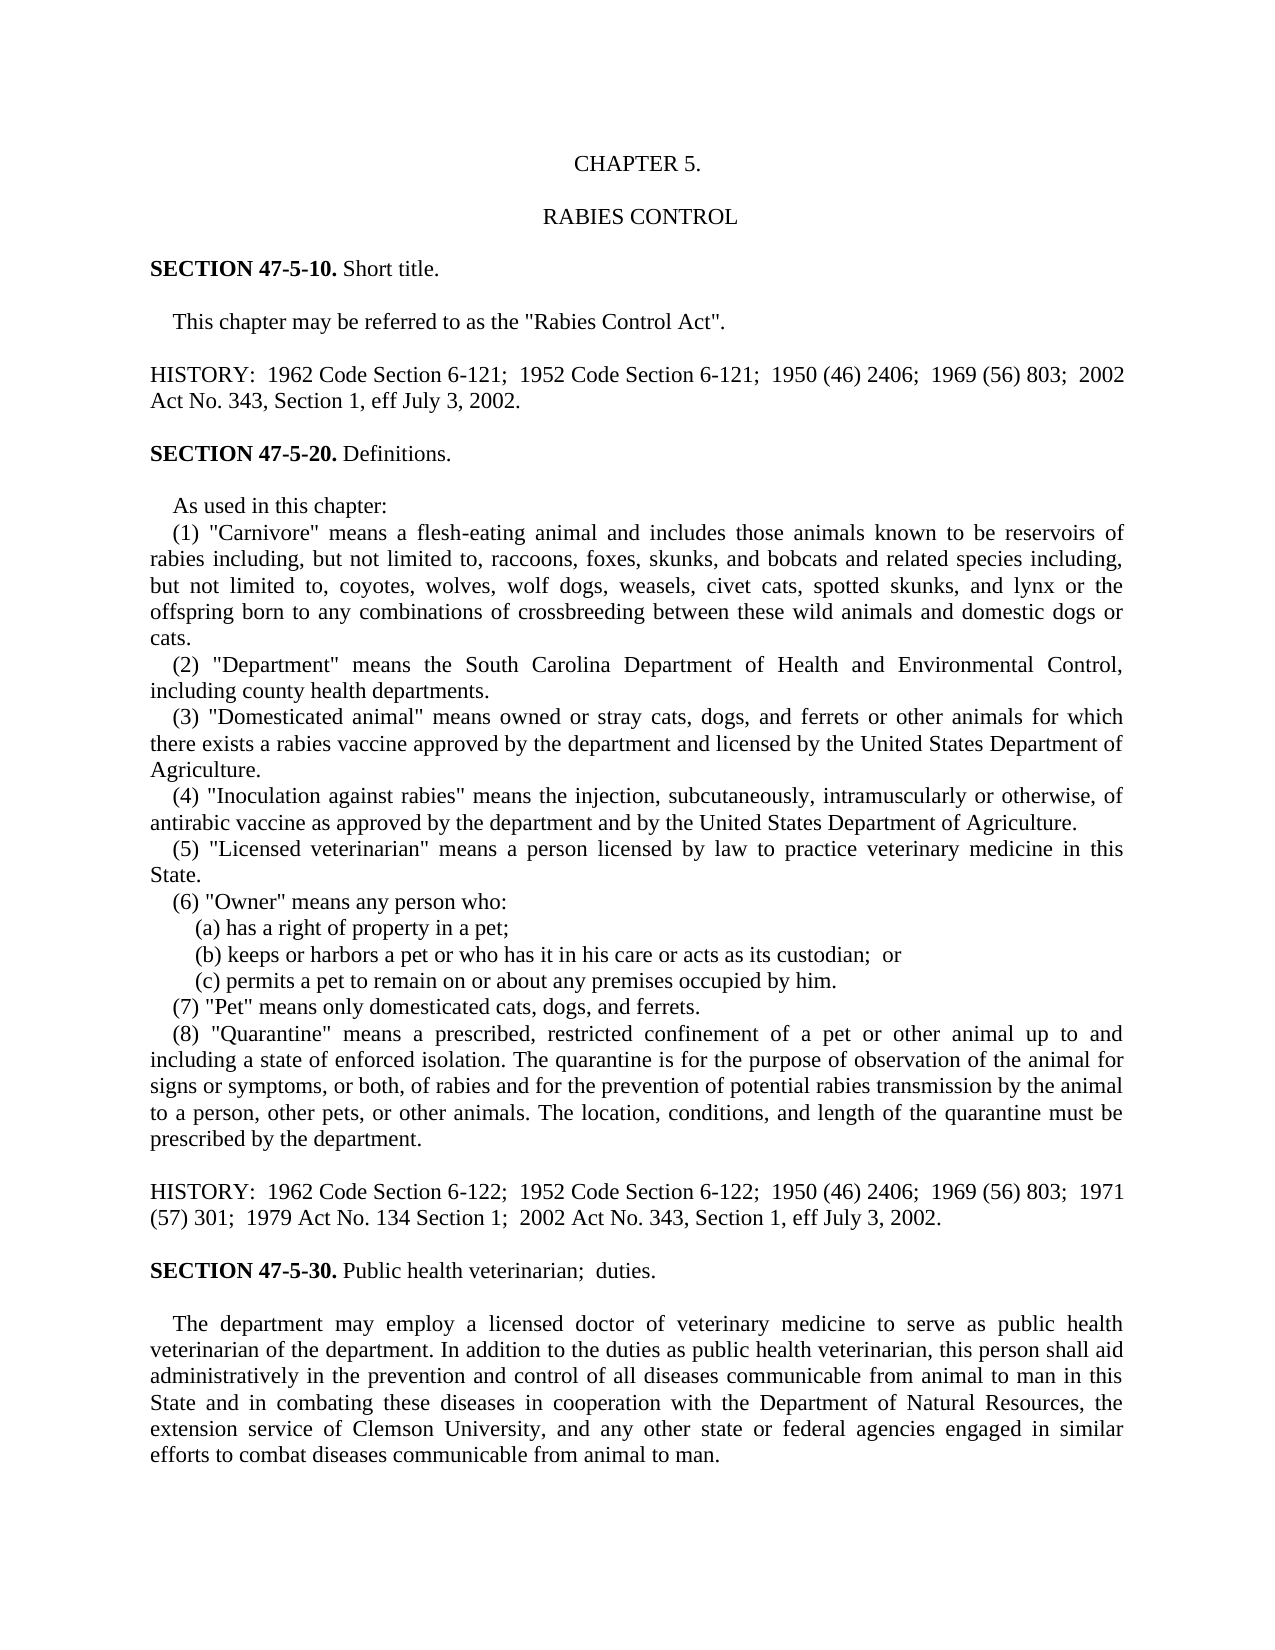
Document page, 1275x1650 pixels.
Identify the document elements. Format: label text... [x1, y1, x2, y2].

text (2) "Department" means the South Carolina Department of Health and Environmental Control, including county health departments. [150, 651, 1125, 703]
text (8) "Quarantine" means a prescribed, restricted confinement of a pet or other animal up to and including a state of enforced isolation. The quarantine is for the purpose of observation of the animal for signs or symptoms, or both, of rabies and for the prevention of potential rabies transmission by the animal to a person, other pets, or other animals. The location, conditions, and length of the quarantine must be prescribed by the department. [150, 1020, 1125, 1151]
text The department may employ a licensed doctor of veterinary medicine to serve as public health veterinarian of the department. In addition to the duties as public health veterinarian, this person shall aid administratively in the prevention and control of all diseases communicable from animal to man in this State and in combating these diseases in cooperation with the Department of Natural Resources, the extension service of Clemson University, and any other state or federal agencies engaged in similar efforts to combat diseases communicable from animal to man. [150, 1309, 1125, 1468]
text (a) has a right of property in a pet; [150, 914, 1125, 941]
text HISTORY: 1962 Code Section 6-122; 1952 Code Section 6-122; 1950 (46) 2406; 1969 (56) 803; 1971 (57) 301; 1979 Act No. 134 Section 1; 2002 Act No. 343, Section 1, eff July 3, 2002. [150, 1178, 1125, 1231]
text SECTION 47-5-20. Definitions. [150, 440, 1125, 466]
text (c) permits a pet to remain on or about any premises occupied by him. [150, 967, 1125, 993]
text (5) "Licensed veterinarian" means a person licensed by law to practice veterinary medicine in this State. [150, 835, 1125, 888]
text (3) "Domesticated animal" means owned or stray cats, dogs, and ferrets or other animals for which there exists a rabies vaccine approved by the department and licensed by the United States Department of Agriculture. [150, 703, 1125, 782]
text As used in this chapter: [150, 493, 1125, 519]
text HISTORY: 1962 Code Section 6-121; 1952 Code Section 6-121; 1950 (46) 2406; 1969 (56) 803; 2002 Act No. 343, Section 1, eff July 3, 2002. [150, 361, 1125, 413]
text SECTION 47-5-10. Short title. [150, 255, 1125, 282]
text (b) keeps or harbors a pet or who has it in his care or acts as its custodian; or [150, 941, 1125, 967]
text CHAPTER 5. [150, 150, 1125, 176]
text This chapter may be referred to as the "Rabies Control Act". [150, 308, 1125, 334]
text RABIES CONTROL [150, 203, 1125, 229]
text (1) "Carnivore" means a flesh-eating animal and includes those animals known to be reservoirs of rabies including, but not limited to, raccoons, foxes, skunks, and bobcats and related species including, but not limited to, coyotes, wolves, wolf dogs, weasels, civet cats, spotted skunks, and lynx or the offspring born to any combinations of crossbreeding between these wild animals and domestic dogs or cats. [150, 519, 1125, 651]
text (6) "Owner" means any person who: [150, 888, 1125, 914]
text (7) "Pet" means only domesticated cats, dogs, and ferrets. [150, 993, 1125, 1020]
text (4) "Inoculation against rabies" means the injection, subcutaneously, intramuscularly or otherwise, of antirabic vaccine as approved by the department and by the United States Department of Agriculture. [150, 782, 1125, 835]
text SECTION 47-5-30. Public health veterinarian; duties. [150, 1257, 1125, 1283]
